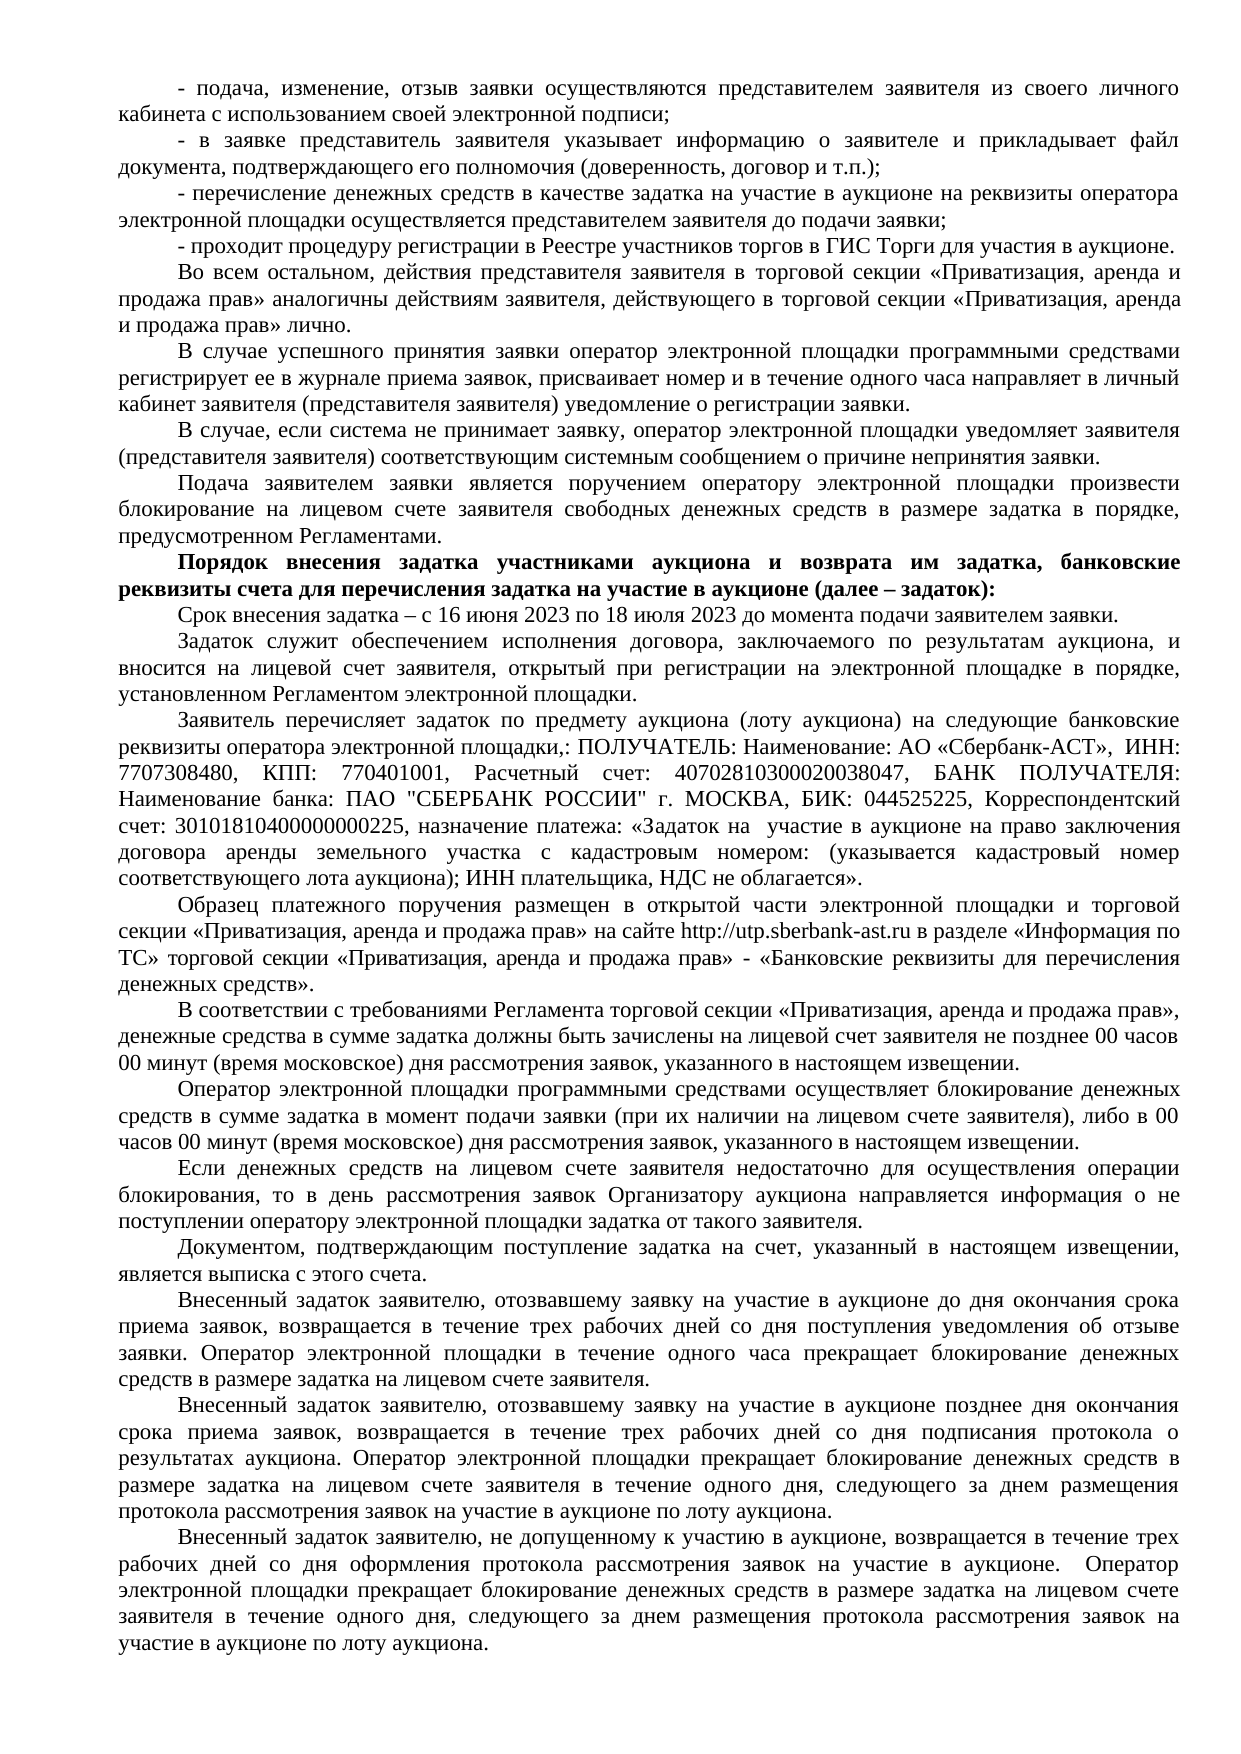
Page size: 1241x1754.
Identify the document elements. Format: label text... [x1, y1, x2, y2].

text Внесенный задаток заявителю, отозвавшему заявку на участие в аукционе до дня окончания срока приема заявок, возвращается в течение трех рабочих дней со дня поступления уведомления об отзыве заявки. Оператор электронной площадки в течение одного часа прекращает блокирование денежных средств в размере задатка на лицевом счете заявителя. [118, 1286, 1181, 1392]
text В случае успешного принятия заявки оператор электронной площадки программными средствами регистрирует ее в журнале приема заявок, присваивает номер и в течение одного часа направляет в личный кабинет заявителя (представителя заявителя) уведомление о регистрации заявки. [118, 337, 1181, 416]
text Документом, подтверждающим поступление задатка на счет, указанный в настоящем извещении, является выписка с этого счета. [118, 1233, 1181, 1286]
text Образец платежного поручения размещен в открытой части электронной площадки и торговой секции «Приватизация, аренда и продажа прав» на сайте http://utp.sberbank-ast.ru в разделе «Информация по ТС» торговой секции «Приватизация, аренда и продажа прав» - «Банковские реквизиты для перечисления денежных средств». [118, 891, 1181, 996]
text - в заявке представитель заявителя указывает информацию о заявителе и прикладывает файл документа, подтверждающего его полномочия (доверенность, договор и т.п.); [118, 127, 1181, 179]
text В случае, если система не принимает заявку, оператор электронной площадки уведомляет заявителя (представителя заявителя) соответствующим системным сообщением о причине непринятия заявки. [118, 416, 1181, 469]
text Порядок внесения задатка участниками аукциона и возврата им задатка, банковские реквизиты счета для перечисления задатка на участие в аукционе (далее – задаток): [118, 548, 1181, 601]
text Внесенный задаток заявителю, отозвавшему заявку на участие в аукционе позднее дня окончания срока приема заявок, возвращается в течение трех рабочих дней со дня подписания протокола о результатах аукциона. Оператор электронной площадки прекращает блокирование денежных средств в размере задатка на лицевом счете заявителя в течение одного дня, следующего за днем размещения протокола рассмотрения заявок на участие в аукционе по лоту аукциона. [118, 1392, 1181, 1523]
text - перечисление денежных средств в качестве задатка на участие в аукционе на реквизиты оператора электронной площадки осуществляется представителем заявителя до подачи заявки; [118, 179, 1181, 232]
text Срок внесения задатка – с 16 июня 2023 по 18 июля 2023 до момента подачи заявителем заявки. [118, 601, 1181, 627]
text Заявитель перечисляет задаток по предмету аукциона (лоту аукциона) на следующие банковские реквизиты оператора электронной площадки,: ПОЛУЧАТЕЛЬ: Наименование: АО «Сбербанк-АСТ», ИНН: 7707308480, КПП: 770401001, Расчетный счет: 40702810300020038047, БАНК ПОЛУЧАТЕЛЯ: Наименование банка: ПАО "СБЕРБАНК РОССИИ" г. МОСКВА, БИК: 044525225, Корреспондентский счет: 30101810400000000225, назначение платежа: «Задаток на участие в аукционе на право заключения договора аренды земельного участка с кадастровым номером: (указывается кадастровый номер соответствующего лота аукциона); ИНН плательщика, НДС не облагается». [118, 706, 1181, 891]
text Оператор электронной площадки программными средствами осуществляет блокирование денежных средств в сумме задатка в момент подачи заявки (при их наличии на лицевом счете заявителя), либо в 00 часов 00 минут (время московское) дня рассмотрения заявок, указанного в настоящем извещении. [118, 1075, 1181, 1154]
text Задаток служит обеспечением исполнения договора, заключаемого по результатам аукциона, и вносится на лицевой счет заявителя, открытый при регистрации на электронной площадке в порядке, установленном Регламентом электронной площадки. [118, 627, 1181, 706]
text - подача, изменение, отзыв заявки осуществляются представителем заявителя из своего личного кабинета с использованием своей электронной подписи; [118, 74, 1181, 127]
text Подача заявителем заявки является поручением оператору электронной площадки произвести блокирование на лицевом счете заявителя свободных денежных средств в размере задатка в порядке, предусмотренном Регламентами. [118, 469, 1181, 548]
text - проходит процедуру регистрации в Реестре участников торгов в ГИС Торги для участия в аукционе. [118, 232, 1181, 258]
text Во всем остальном, действия представителя заявителя в торговой секции «Приватизация, аренда и продажа прав» аналогичны действиям заявителя, действующего в торговой секции «Приватизация, аренда и продажа прав» лично. [118, 258, 1181, 337]
text Внесенный задаток заявителю, не допущенному к участию в аукционе, возвращается в течение трех рабочих дней со дня оформления протокола рассмотрения заявок на участие в аукционе. Оператор электронной площадки прекращает блокирование денежных средств в размере задатка на лицевом счете заявителя в течение одного дня, следующего за днем размещения протокола рассмотрения заявок на участие в аукционе по лоту аукциона. [118, 1523, 1181, 1655]
text В соответствии с требованиями Регламента торговой секции «Приватизация, аренда и продажа прав», денежные средства в сумме задатка должны быть зачислены на лицевой счет заявителя не позднее 00 часов 00 минут (время московское) дня рассмотрения заявок, указанного в настоящем извещении. [118, 996, 1181, 1075]
text Если денежных средств на лицевом счете заявителя недостаточно для осуществления операции блокирования, то в день рассмотрения заявок Организатору аукциона направляется информация о не поступлении оператору электронной площадки задатка от такого заявителя. [118, 1154, 1181, 1233]
